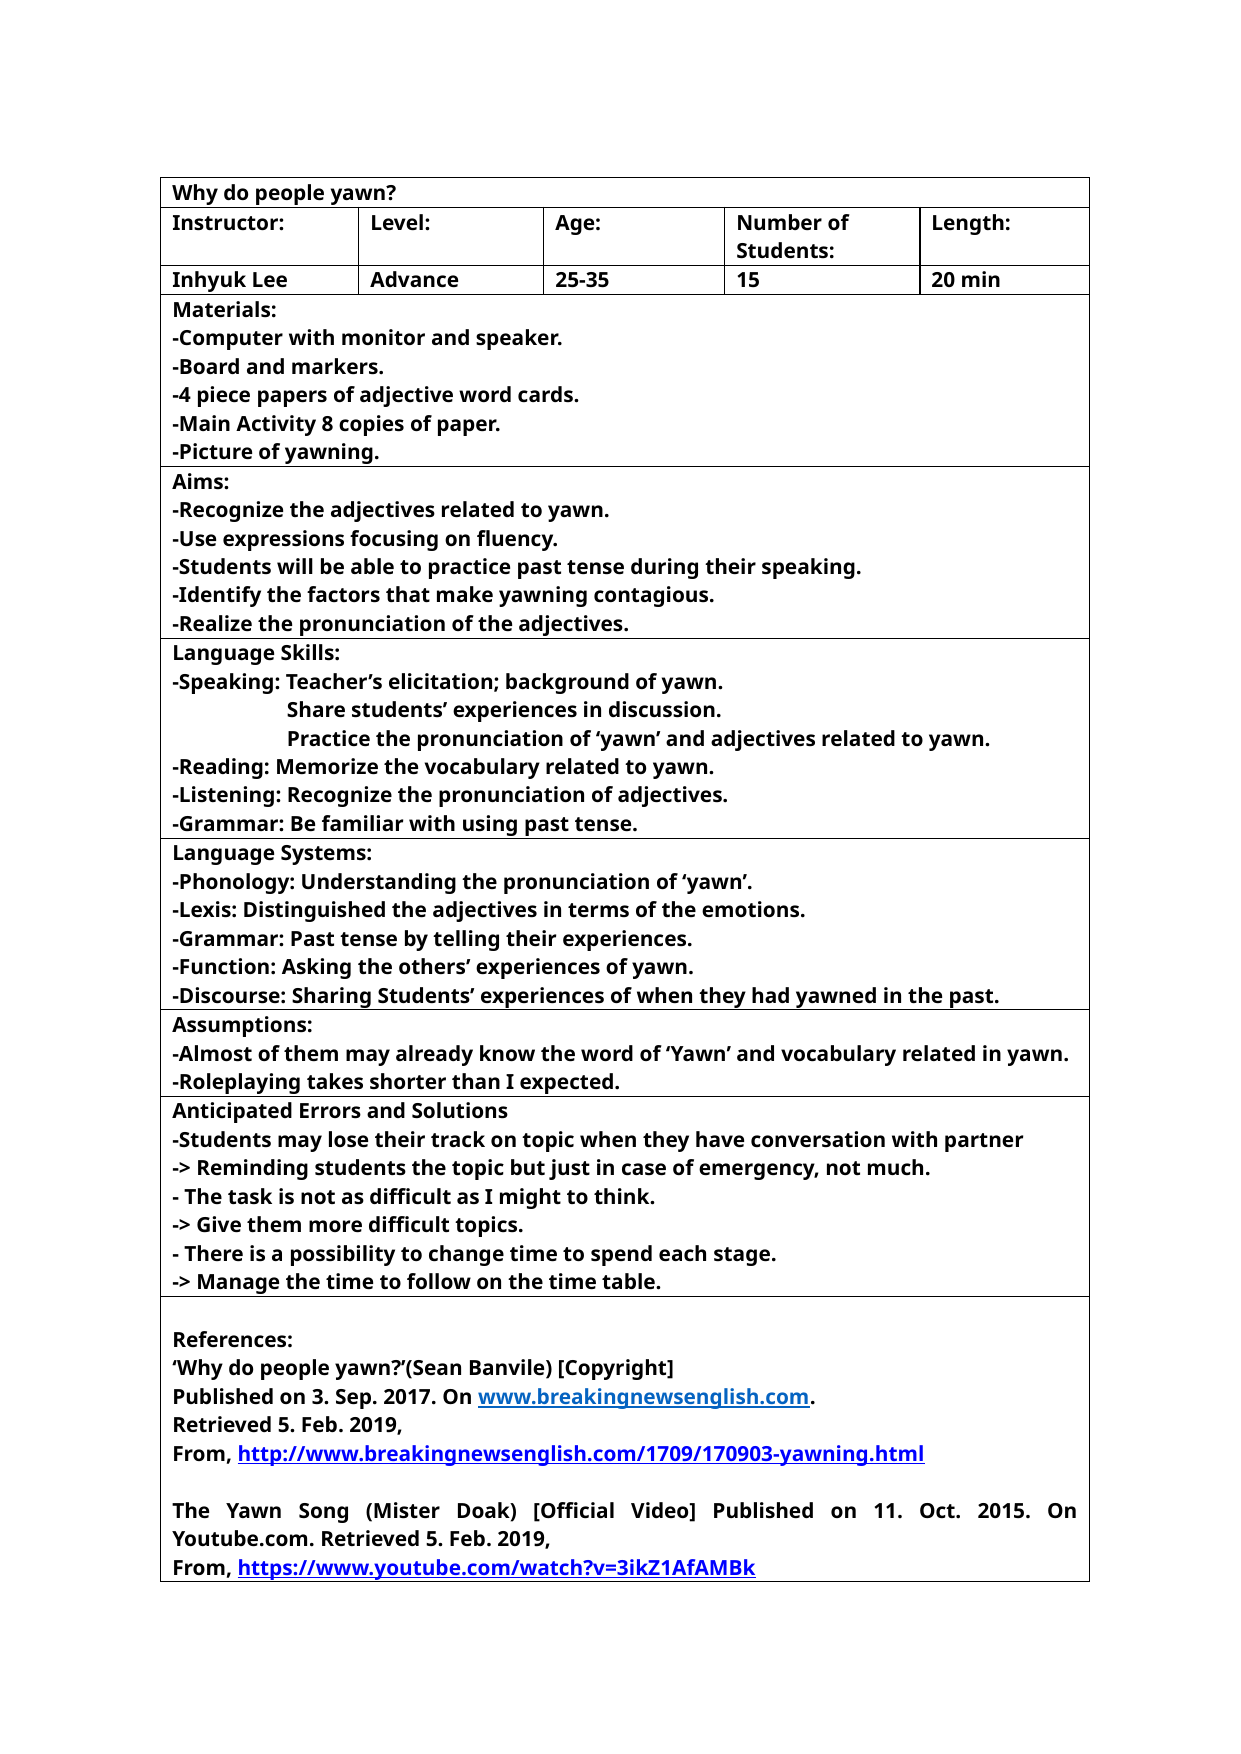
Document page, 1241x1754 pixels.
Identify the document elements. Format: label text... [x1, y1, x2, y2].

table_cell Assumptions: -Almost of them may already know the word of ‘Yawn’ and vocabulary related in yawn. -Roleplaying takes shorter than I expected. [161, 1010, 1089, 1096]
table_cell References: ‘Why do people yawn?’(Sean Banvile) [Copyright] Published on 3. Sep. 2017. On www.breakingnewsenglish.com. Retrieved 5. Feb. 2019, From, http://www.breakingnewsenglish.com/1709/170903-yawning.html The Yawn Song (Mister Doak) [Official Video] Published on 11. Oct. 2015. On Youtube.com. Retrieved 5. Feb. 2019, From, https://www.youtube.com/watch?v=3ikZ1AfAMBk [161, 1297, 1089, 1581]
table_cell Aims: -Recognize the adjectives related to yawn. -Use expressions focusing on fluency. -Students will be able to practice past tense during their speaking. -Identify the factors that make yawning contagious. -Realize the pronunciation of the adjectives. [161, 467, 1089, 637]
table_cell Inhyuk Lee [161, 266, 358, 294]
table_cell 25-35 [544, 266, 724, 294]
table_header Why do people yawn? [161, 178, 1089, 207]
table_cell Anticipated Errors and Solutions -Students may lose their track on topic when they have conversation with partner -> Reminding students the topic but just in case of emergency, not much. - The task is not as difficult as I might to think. -> Give them more difficult topics. - There is a possibility to change time to spend each stage. -> Manage the time to follow on the time table. [161, 1097, 1089, 1296]
table_cell 15 [725, 266, 919, 294]
table_cell Instructor: [161, 208, 358, 264]
table_cell Language Skills: -Speaking: Teacher’s elicitation; background of yawn. Share students’ experiences in discussion. Practice the pronunciation of ‘yawn’ and adjectives related to yawn. -Reading: Memorize the vocabulary related to yawn. -Listening: Recognize the pronunciation of adjectives. -Grammar: Be familiar with using past tense. [161, 639, 1089, 837]
table_cell Materials: -Computer with monitor and speaker. -Board and markers. -4 piece papers of adjective word cards. -Main Activity 8 copies of paper. -Picture of yawning. [161, 295, 1089, 466]
table_cell Advance [359, 266, 543, 294]
table_cell Length: [921, 208, 1089, 264]
table_cell Language Systems: -Phonology: Understanding the pronunciation of ‘yawn’. -Lexis: Distinguished the adjectives in terms of the emotions. -Grammar: Past tense by telling their experiences. -Function: Asking the others’ experiences of yawn. -Discourse: Sharing Students’ experiences of when they had yawned in the past. [161, 839, 1089, 1009]
table_cell Level: [359, 208, 543, 264]
table_cell Age: [544, 208, 724, 264]
table_cell Number of Students: [725, 208, 919, 264]
table_cell 20 min [921, 266, 1089, 294]
